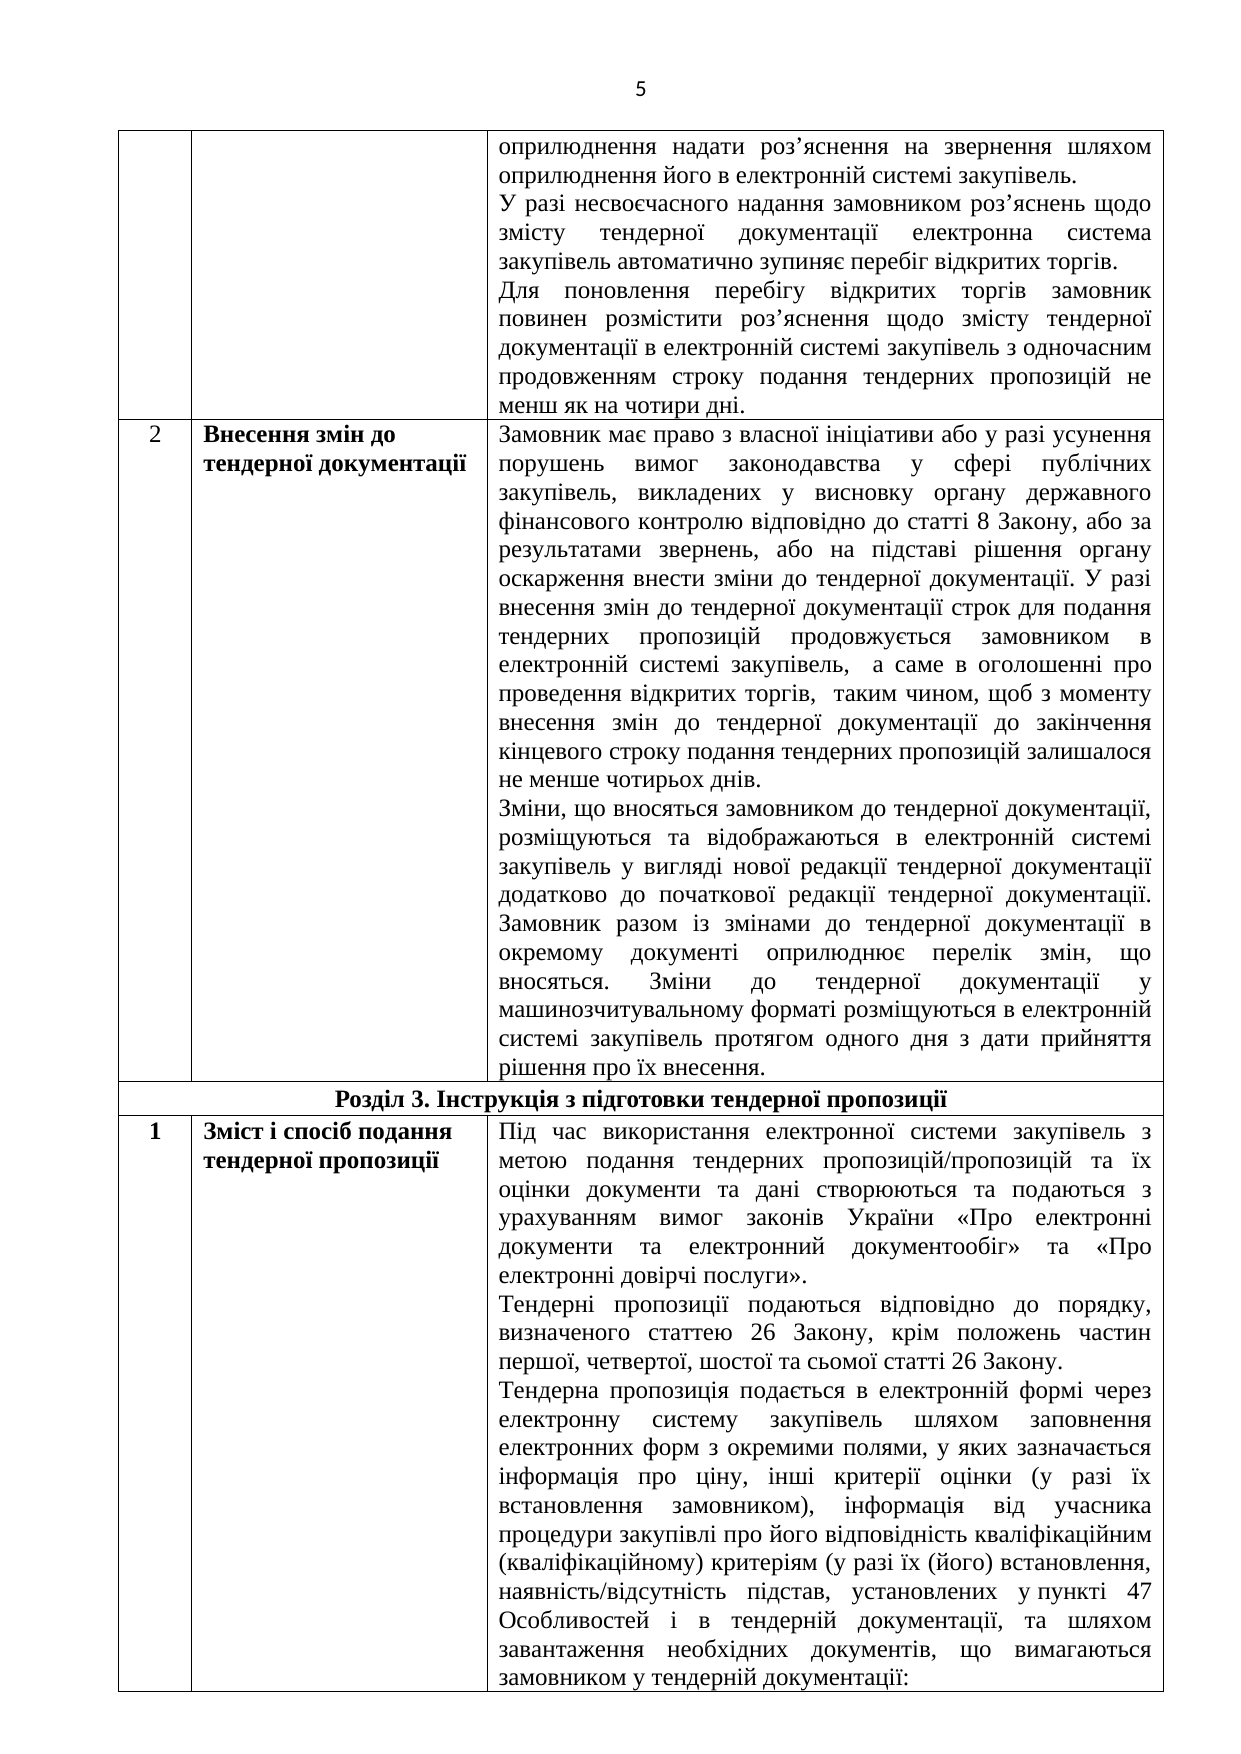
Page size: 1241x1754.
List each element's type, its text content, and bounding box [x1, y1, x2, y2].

table_cell 2 [119, 420, 191, 1081]
table_cell Внесення змін до тендерної документації [192, 420, 487, 1081]
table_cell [488, 131, 1163, 418]
table_cell Замовник має право з власної ініціативи або у разі усунення порушень вимог законодавства у сфері публічних закупівель, викладених у висновку органу державного фінансового контролю відповідно до статті 8 Закону, або за результатами звернень, або на підставі рішення органу оскарження внести зміни до тендерної документації. У разі внесення змін до тендерної документації строк для подання тендерних пропозицій продовжується замовником в електронній системі закупівель, а саме в оголошенні про проведення відкритих торгів, таким чином, щоб з моменту внесення змін до тендерної документації до закінчення кінцевого строку подання тендерних пропозицій залишалося не менше чотирьох днів. Зміни, що вносяться замовником до тендерної документації, розміщуються та відображаються в електронній системі закупівель у вигляді нової редакції тендерної документації додатково до початкової редакції тендерної документації. Замовник разом із змінами до тендерної документації в окремому документі оприлюднює перелік змін, що вносяться. Зміни до тендерної документації у машинозчитувальному форматі розміщуються в електронній системі закупівель протягом одного дня з дати прийняття рішення про їх внесення. [488, 420, 1163, 1081]
table_cell 1 [119, 131, 191, 418]
table_cell 1 [119, 1116, 191, 1691]
table_cell Розділ 3. Інструкція з підготовки тендерної пропозиції [119, 1082, 1163, 1115]
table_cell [192, 1116, 487, 1691]
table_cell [192, 131, 487, 418]
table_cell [488, 1116, 1163, 1691]
